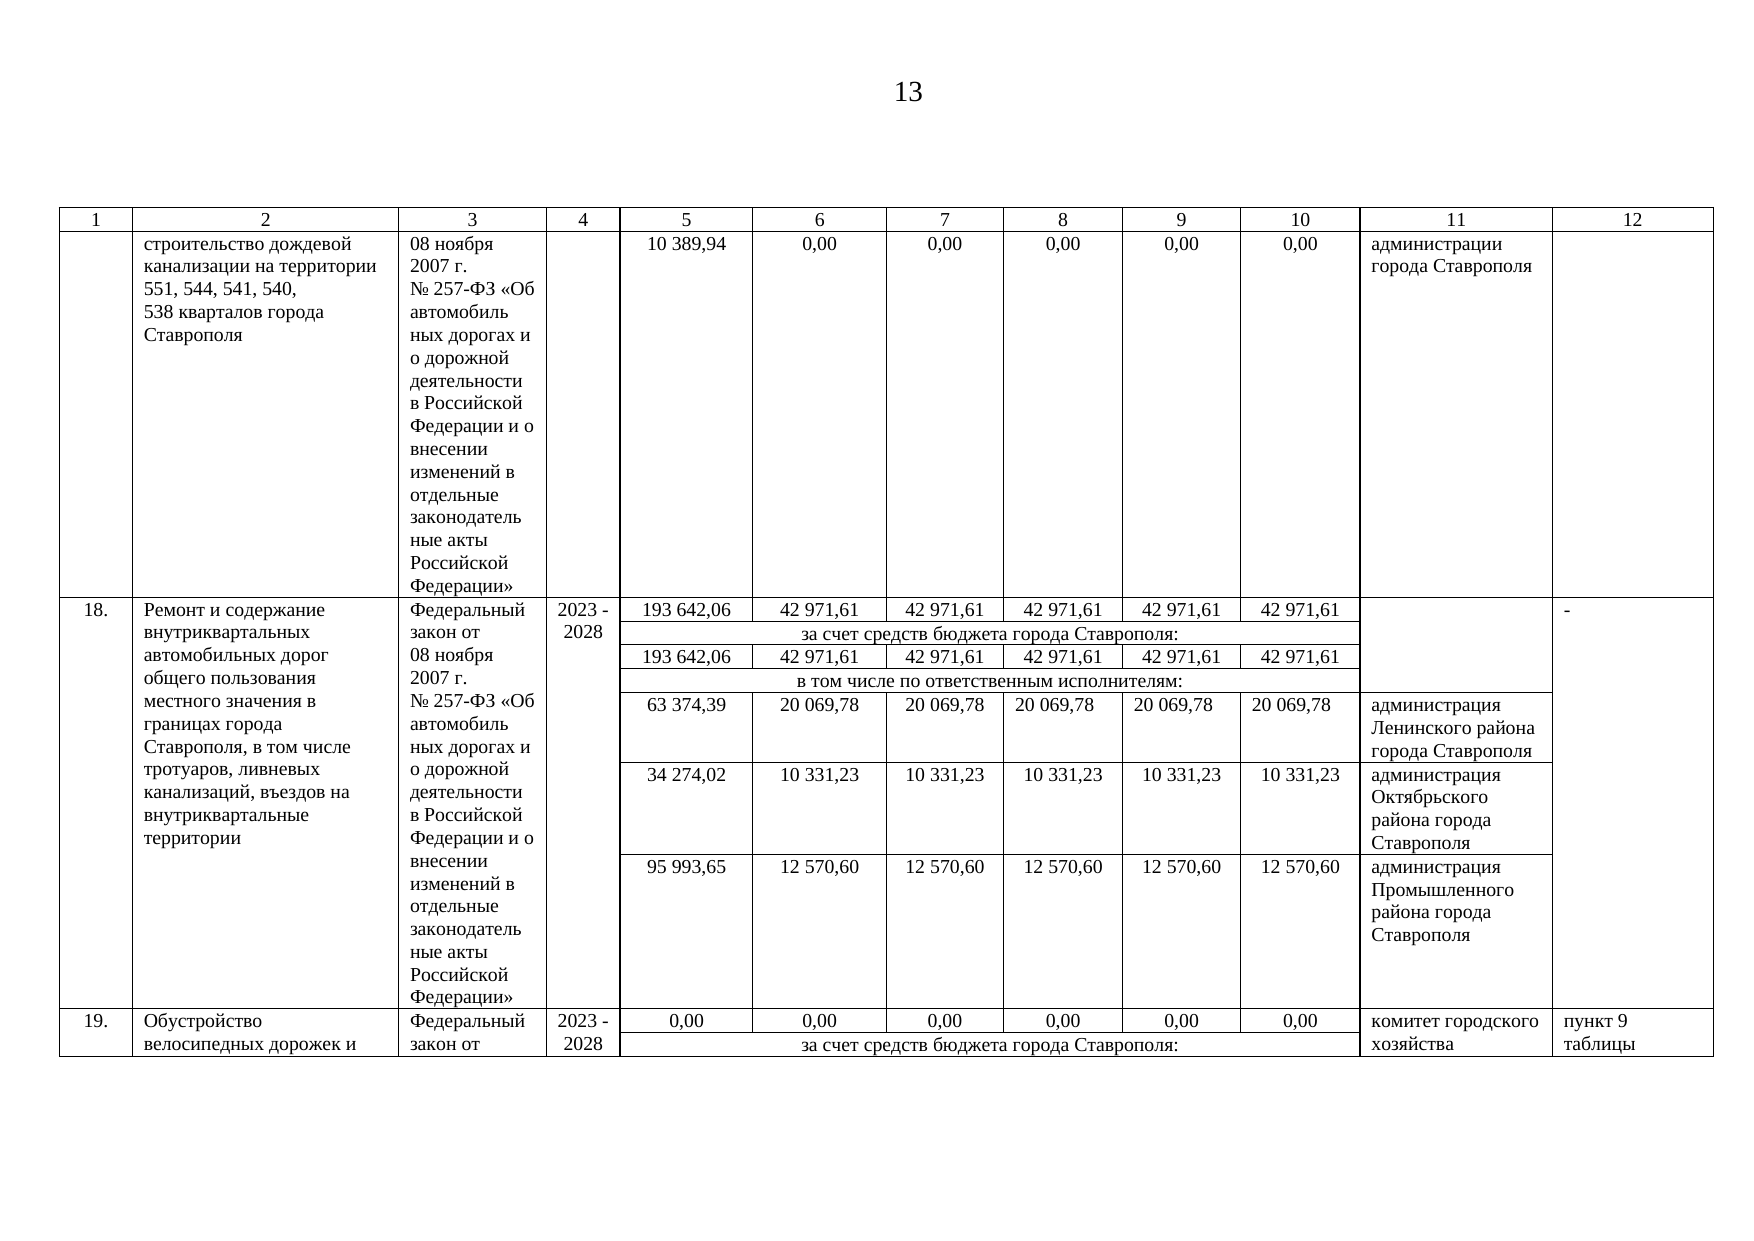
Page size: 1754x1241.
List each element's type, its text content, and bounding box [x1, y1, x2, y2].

table_cell 42 971,61 [753, 645, 886, 668]
table_header 6 [753, 208, 886, 231]
table_header 5 [621, 208, 752, 231]
table_cell 2023 - 2028 [547, 1009, 619, 1056]
table_header 11 [1361, 208, 1552, 231]
table_header 9 [1123, 208, 1240, 231]
table_cell 63 374,39 [621, 693, 752, 762]
table_header 4 [547, 208, 619, 231]
table_cell 0,00 [1004, 232, 1122, 597]
table_cell 42 971,61 [887, 598, 1003, 621]
table_cell администрация Октябрьского района города Ставрополя [1361, 763, 1552, 854]
table_cell 0,00 [1123, 232, 1240, 597]
table_cell 42 971,61 [1123, 645, 1240, 668]
table_cell 12 570,60 [1123, 855, 1240, 1008]
table_cell 10 331,23 [1004, 763, 1122, 854]
table_cell 0,00 [621, 1009, 752, 1032]
table_header 7 [887, 208, 1003, 231]
table_cell - [1553, 598, 1713, 1008]
table_header 1 [60, 208, 132, 231]
table_cell 20 069,78 [887, 693, 1003, 762]
table_cell администрация Промышленного района города Ставрополя [1361, 855, 1552, 1008]
table_header 12 [1553, 208, 1713, 231]
table_cell 42 971,61 [1004, 645, 1122, 668]
table_cell 20 069,78 [1241, 693, 1359, 762]
table_cell администрация Ленинского района города Ставрополя [1361, 693, 1552, 762]
table_header 3 [399, 208, 546, 231]
table_cell 0,00 [753, 232, 886, 597]
table_cell 34 274,02 [621, 763, 752, 854]
table_cell 12 570,60 [1241, 855, 1359, 1008]
table_cell Федеральный закон от 08 ноября 2007 г. № 257-ФЗ «Об автомобиль ных дорогах и о дорожной деятельности в Российской Федерации и о внесении изменений в отдельные законодатель ные акты Российской Федерации» [399, 598, 546, 1008]
table_cell 12 570,60 [1004, 855, 1122, 1008]
table_header 8 [1004, 208, 1122, 231]
table_cell 95 993,65 [621, 855, 752, 1008]
table_cell 0,00 [1241, 1009, 1359, 1032]
table_cell в том числе по ответственным исполнителям: [621, 669, 1359, 692]
table_cell 0,00 [887, 232, 1003, 597]
table_cell 42 971,61 [887, 645, 1003, 668]
table_cell 193 642,06 [621, 598, 752, 621]
table_cell 42 971,61 [1241, 645, 1359, 668]
table_cell 20 069,78 [1004, 693, 1122, 762]
table_cell 42 971,61 [753, 598, 886, 621]
table_cell 10 389,94 [621, 232, 752, 597]
table_cell пункт 9 таблицы приложения 5 к Программе [1553, 1009, 1713, 1056]
table_cell 19. [60, 1009, 132, 1056]
table_cell 20 069,78 [753, 693, 886, 762]
table_header 10 [1241, 208, 1359, 231]
table_cell 10 331,23 [887, 763, 1003, 854]
table_cell 20 069,78 [1123, 693, 1240, 762]
table_cell 12 570,60 [887, 855, 1003, 1008]
table_header 2 [133, 208, 398, 231]
table_cell Обустройство велосипедных дорожек и велополос на территории города Ставрополя [133, 1009, 398, 1056]
table_cell 193 642,06 [621, 645, 752, 668]
table_cell Ремонт и содержание внутриквартальных автомобильных дорог общего пользования местного значения в границах города Ставрополя, в том числе тротуаров, ливневых канализаций, въездов на внутриквартальные территории [133, 598, 398, 1008]
table_cell 12 570,60 [753, 855, 886, 1008]
table_cell [1361, 598, 1552, 692]
table_cell 42 971,61 [1004, 598, 1122, 621]
table_cell 2023 - 2028 [547, 598, 619, 1008]
table_cell 0,00 [1123, 1009, 1240, 1032]
table_cell 42 971,61 [1241, 598, 1359, 621]
table_cell 42 971,61 [1123, 598, 1240, 621]
table_cell 0,00 [753, 1009, 886, 1032]
table_cell 0,00 [887, 1009, 1003, 1032]
table_cell 10 331,23 [753, 763, 886, 854]
table_cell 18. [60, 598, 132, 1008]
table_cell за счет средств бюджета города Ставрополя: [621, 1033, 1359, 1056]
table_cell 10 331,23 [1123, 763, 1240, 854]
table_cell комитет городского хозяйства администрации города Ставрополя [1361, 1009, 1552, 1056]
table_cell за счет средств бюджета города Ставрополя: [621, 622, 1359, 644]
table_cell 0,00 [1004, 1009, 1122, 1032]
table_cell 0,00 [1241, 232, 1359, 597]
table_cell 10 331,23 [1241, 763, 1359, 854]
